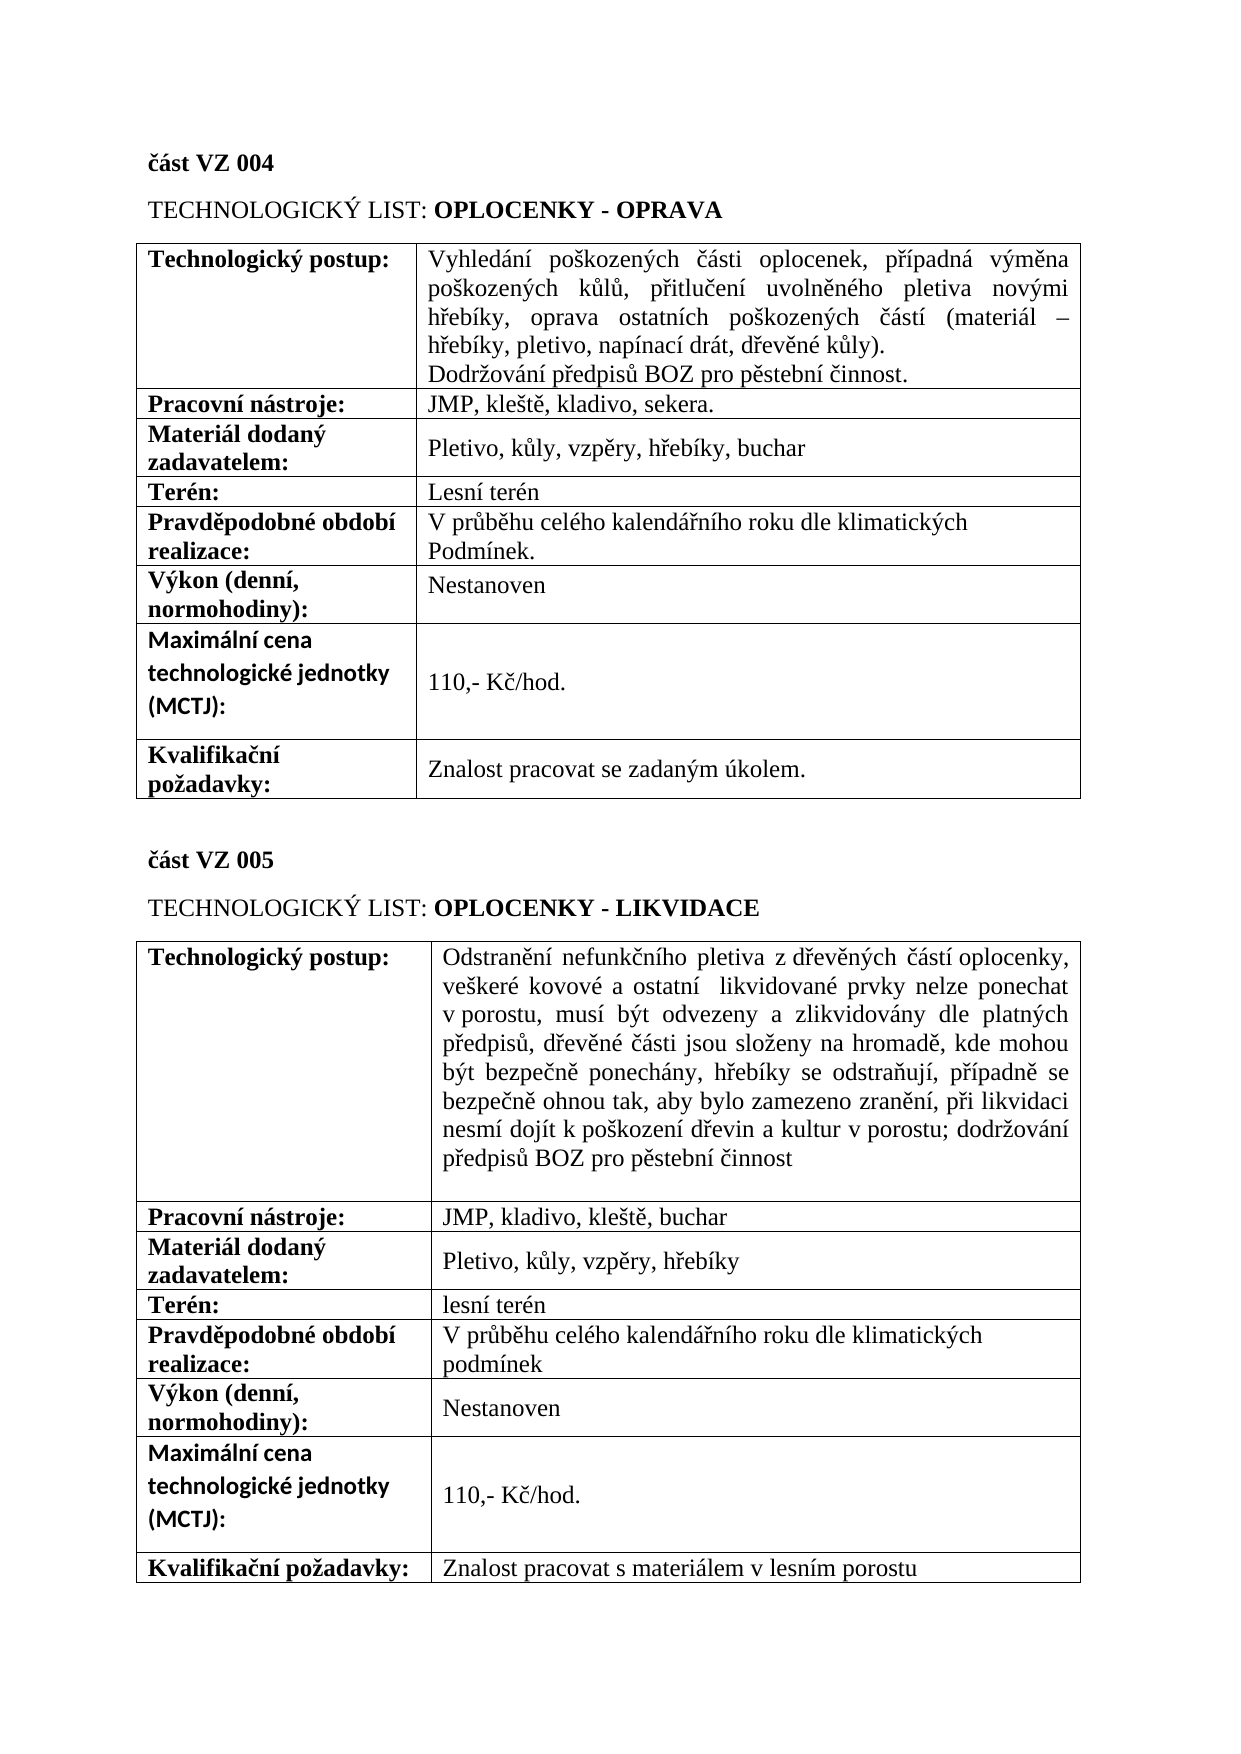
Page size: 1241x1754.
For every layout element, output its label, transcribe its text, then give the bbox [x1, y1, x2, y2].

table_cell Pletivo, kůly, vzpěry, hřebíky, buchar [417, 419, 1080, 476]
table_cell Pracovní nástroje: [137, 389, 416, 418]
table_cell Pravděpodobné období realizace: [137, 1320, 431, 1377]
table_cell Výkon (denní, normohodiny): [137, 1379, 431, 1436]
table_cell Nestanoven [417, 566, 1080, 623]
table_cell V průběhu celého kalendářního roku dle klimatických Podmínek. [417, 507, 1080, 564]
table_cell 110,- Kč/hod. [432, 1437, 1080, 1552]
table_cell V průběhu celého kalendářního roku dle klimatických podmínek [432, 1320, 1080, 1377]
table_cell JMP, kleště, kladivo, sekera. [417, 389, 1080, 418]
table_cell lesní terén [432, 1290, 1080, 1319]
table_cell Terén: [137, 477, 416, 506]
table_cell Lesní terén [417, 477, 1080, 506]
table_cell Maximální cena technologické jednotky (MCTJ): [137, 1437, 431, 1552]
table_cell Znalost pracovat se zadaným úkolem. [417, 740, 1080, 798]
table_cell Výkon (denní, normohodiny): [137, 566, 416, 623]
table_cell Terén: [137, 1290, 431, 1319]
table_cell 110,- Kč/hod. [417, 624, 1080, 739]
table_header Technologický postup: [137, 244, 416, 388]
table_header Vyhledání poškozených části oplocenek, případná výměna poškozených kůlů, přitlučení uvolněného pletiva novými hřebíky, oprava ostatních poškozených částí (materiál – hřebíky, pletivo, napínací drát, dřevěné kůly). Dodržování předpisů BOZ pro pěstební činnost. [417, 244, 1080, 388]
text TECHNOLOGICKÝ LIST: oplocenky - oprava [148, 195, 1093, 224]
table_cell Materiál dodaný zadavatelem: [137, 419, 416, 476]
table_header Odstranění nefunkčního pletiva z dřevěných částí oplocenky, veškeré kovové a ostatní likvidované prvky nelze ponechat v porostu, musí být odvezeny a zlikvidovány dle platných předpisů, dřevěné části jsou složeny na hromadě, kde mohou být bezpečně ponechány, hřebíky se odstraňují, případně se bezpečně ohnou tak, aby bylo zamezeno zranění, při likvidaci nesmí dojít k poškození dřevin a kultur v porostu; dodržování předpisů BOZ pro pěstební činnost [432, 942, 1080, 1201]
text část VZ 004 [148, 148, 1093, 176]
table_cell Pravděpodobné období realizace: [137, 507, 416, 564]
table_cell Kvalifikační požadavky: [137, 740, 416, 798]
table_cell Pracovní nástroje: [137, 1202, 431, 1231]
table_cell Materiál dodaný zadavatelem: [137, 1232, 431, 1289]
table_cell Kvalifikační požadavky: [137, 1553, 431, 1582]
text TECHNOLOGICKÝ LIST: oplocenky - likvidace [148, 893, 1093, 922]
table_cell Maximální cena technologické jednotky (MCTJ): [137, 624, 416, 739]
table_cell Znalost pracovat s materiálem v lesním porostu [432, 1553, 1080, 1582]
text část VZ 005 [148, 846, 1093, 874]
table_cell JMP, kladivo, kleště, buchar [432, 1202, 1080, 1231]
table_header Technologický postup: [137, 942, 431, 1201]
table_cell Pletivo, kůly, vzpěry, hřebíky [432, 1232, 1080, 1289]
table_cell Nestanoven [432, 1379, 1080, 1436]
